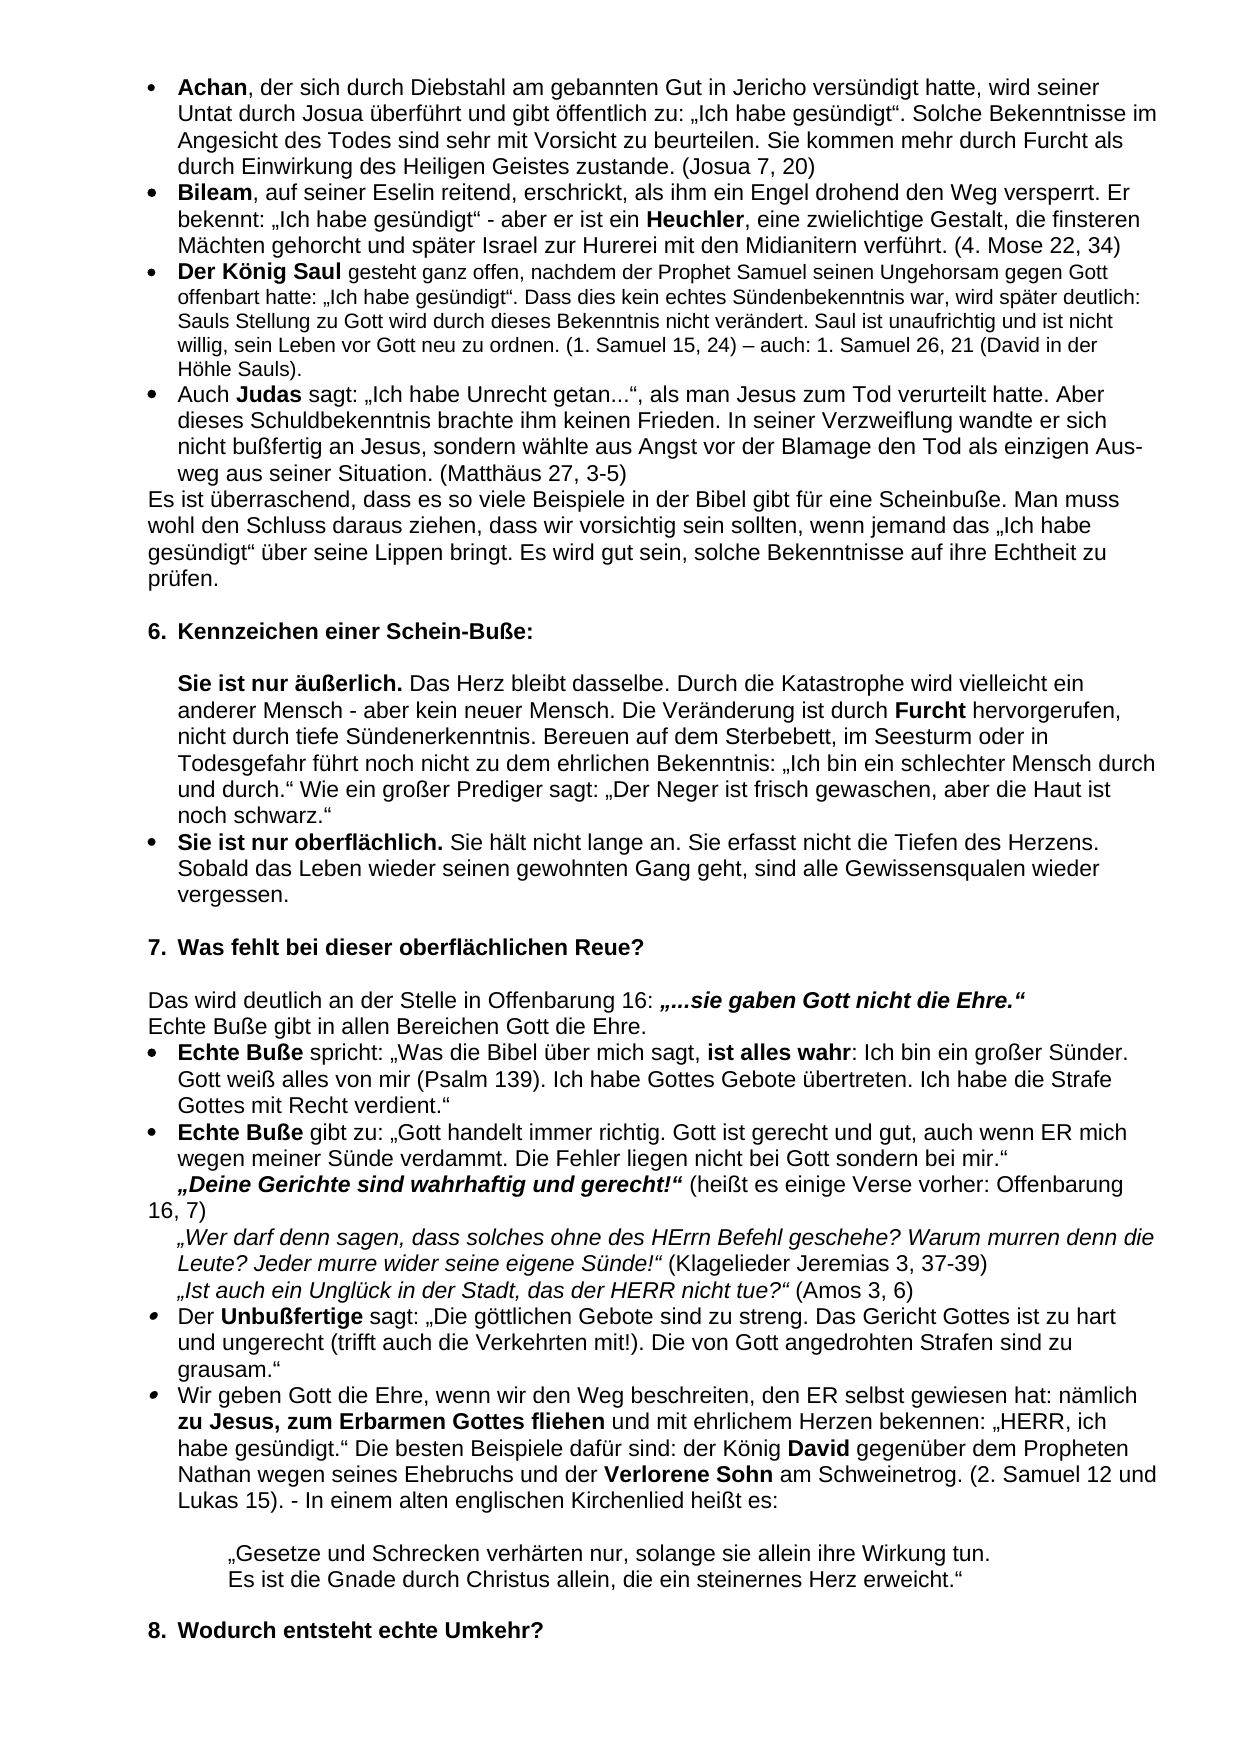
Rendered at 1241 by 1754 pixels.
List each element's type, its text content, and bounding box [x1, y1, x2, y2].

text Echte Buße gibt in allen Bereichen Gott die Ehre. [148, 1013, 1157, 1039]
text Es ist überraschend, dass es so viele Beispiele in der Bibel gibt für eine Scheinbuße. Man muss wohl den Schluss daraus ziehen, dass wir vorsichtig sein sollten, wenn jemand das „Ich habe gesündigt“ über seine Lippen bringt. Es wird gut sein, solche Bekenntnisse auf ihre Echtheit zu prüfen. [148, 486, 1157, 591]
list Sie ist nur oberflächlich. Sie hält nicht lange an. Sie erfasst nicht die Tiefen des Herzens. Sobald das Leben wieder seinen gewohnten Gang geht, sind alle Gewissensqualen wieder vergessen. [148, 828, 1157, 908]
list Echte Buße spricht: „Was die Bibel über mich sagt, ist alles wahr: Ich bin ein großer Sünder. Gott weiß alles von mir (Psalm 139). Ich habe Gottes Gebote übertreten. Ich habe die Strafe [148, 1039, 1157, 1092]
list Bileam, auf seiner Eselin reitend, erschrickt, als ihm ein Engel drohend den Weg versperrt. Er bekennt: „Ich habe gesündigt“ - aber er ist ein Heuchler, eine zwielichtige Gestalt, die finsteren Mächten gehorcht und später Israel zur Hurerei mit den Midianitern verführt. (4. Mose 22, 34) [148, 179, 1157, 258]
text Es ist die Gnade durch Christus allein, die ein steinernes Herz erweicht.“ [148, 1566, 1157, 1593]
list Der König Saul gesteht ganz offen, nachdem der Prophet Samuel seinen Ungehorsam gegen Gott offenbart hatte: „Ich habe gesündigt“. Dass dies kein echtes Sündenbekenntnis war, wird später deutlich: Sauls Stellung zu Gott wird durch dieses Bekenntnis nicht verändert. Saul ist unaufrichtig und ist nicht willig, sein Leben vor Gott neu zu ordnen. (1. Samuel 15, 24) – auch: 1. Samuel 26, 21 (David in der Höhle Sauls). [148, 258, 1157, 381]
list Wir geben Gott die Ehre, wenn wir den Weg beschreiten, den ER selbst gewiesen hat: nämlich zu Jesus, zum Erbarmen Gottes fliehen und mit ehrlichem Herzen bekennen: „HERR, ich habe gesündigt.“ Die besten Beispiele dafür sind: der König David gegenüber dem Propheten Nathan wegen seines Ehebruchs und der Verlorene Sohn am Schweinetrog. (2. Samuel 12 und Lukas 15). - In einem alten englischen Kirchenlied heißt es: [148, 1382, 1157, 1514]
list Echte Buße gibt zu: „Gott handelt immer richtig. Gott ist gerecht und gut, auch wenn ER mich wegen meiner Sünde verdammt. Die Fehler liegen nicht bei Gott sondern bei mir.“ [148, 1118, 1157, 1171]
list Der Unbußfertige sagt: „Die göttlichen Gebote sind zu streng. Das Gericht Gottes ist zu hart und ungerecht (trifft auch die Verkehrten mit!). Die von Gott angedrohten Strafen sind zu grausam.“ [148, 1303, 1157, 1382]
text Das wird deutlich an der Stelle in Offenbarung 16: „...sie gaben Gott nicht die Ehre.“ [148, 987, 1157, 1013]
list Auch Judas sagt: „Ich habe Unrecht getan...“, als man Jesus zum Tod verurteilt hatte. Aber dieses Schuldbekenntnis brachte ihm keinen Frieden. In seiner Verzweiflung wandte er sich nicht bußfertig an Jesus, sondern wählte aus Angst vor der Blamage den Tod als einzigen Aus-weg aus seiner Situation. (Matthäus 27, 3-5) [148, 381, 1157, 486]
list „Wer darf denn sagen, dass solches ohne des HErrn Befehl geschehe? Warum murren denn die Leute? Jeder murre wider seine eigene Sünde!“ (Klagelieder Jeremias 3, 37-39) [177, 1224, 1157, 1277]
list „Ist auch ein Unglück in der Stadt, das der HERR nicht tue?“ (Amos 3, 6) [177, 1277, 1157, 1303]
list Wodurch entsteht echte Umkehr? [148, 1617, 1157, 1643]
list „Deine Gerichte sind wahrhaftig und gerecht!“ (heißt es einige Verse vorher: Offenbarung 16, 7) [148, 1171, 1157, 1224]
text „Gesetze und Schrecken verhärten nur, solange sie allein ihre Wirkung tun. [148, 1540, 1157, 1566]
list Sie ist nur äußerlich. Das Herz bleibt dasselbe. Durch die Katastrophe wird vielleicht ein anderer Mensch - aber kein neuer Mensch. Die Veränderung ist durch Furcht hervorgerufen, nicht durch tiefe Sündenerkenntnis. Bereuen auf dem Sterbebett, im Seesturm oder in Todesgefahr führt noch nicht zu dem ehrlichen Bekenntnis: „Ich bin ein schlechter Mensch durch und durch.“ Wie ein großer Prediger sagt: „Der Neger ist frisch gewaschen, aber die Haut ist noch schwarz.“ [177, 670, 1157, 828]
list Achan, der sich durch Diebstahl am gebannten Gut in Jericho versündigt hatte, wird seiner Untat durch Josua überführt und gibt öffentlich zu: „Ich habe gesündigt“. Solche Bekenntnisse im Angesicht des Todes sind sehr mit Vorsicht zu beurteilen. Sie kommen mehr durch Furcht als durch Einwirkung des Heiligen Geistes zustande. (Josua 7, 20) [148, 74, 1157, 179]
list Was fehlt bei dieser oberflächlichen Reue? [148, 934, 1157, 960]
list Gottes mit Recht verdient.“ [148, 1092, 1157, 1118]
list Kennzeichen einer Schein-Buße: [148, 618, 1157, 644]
